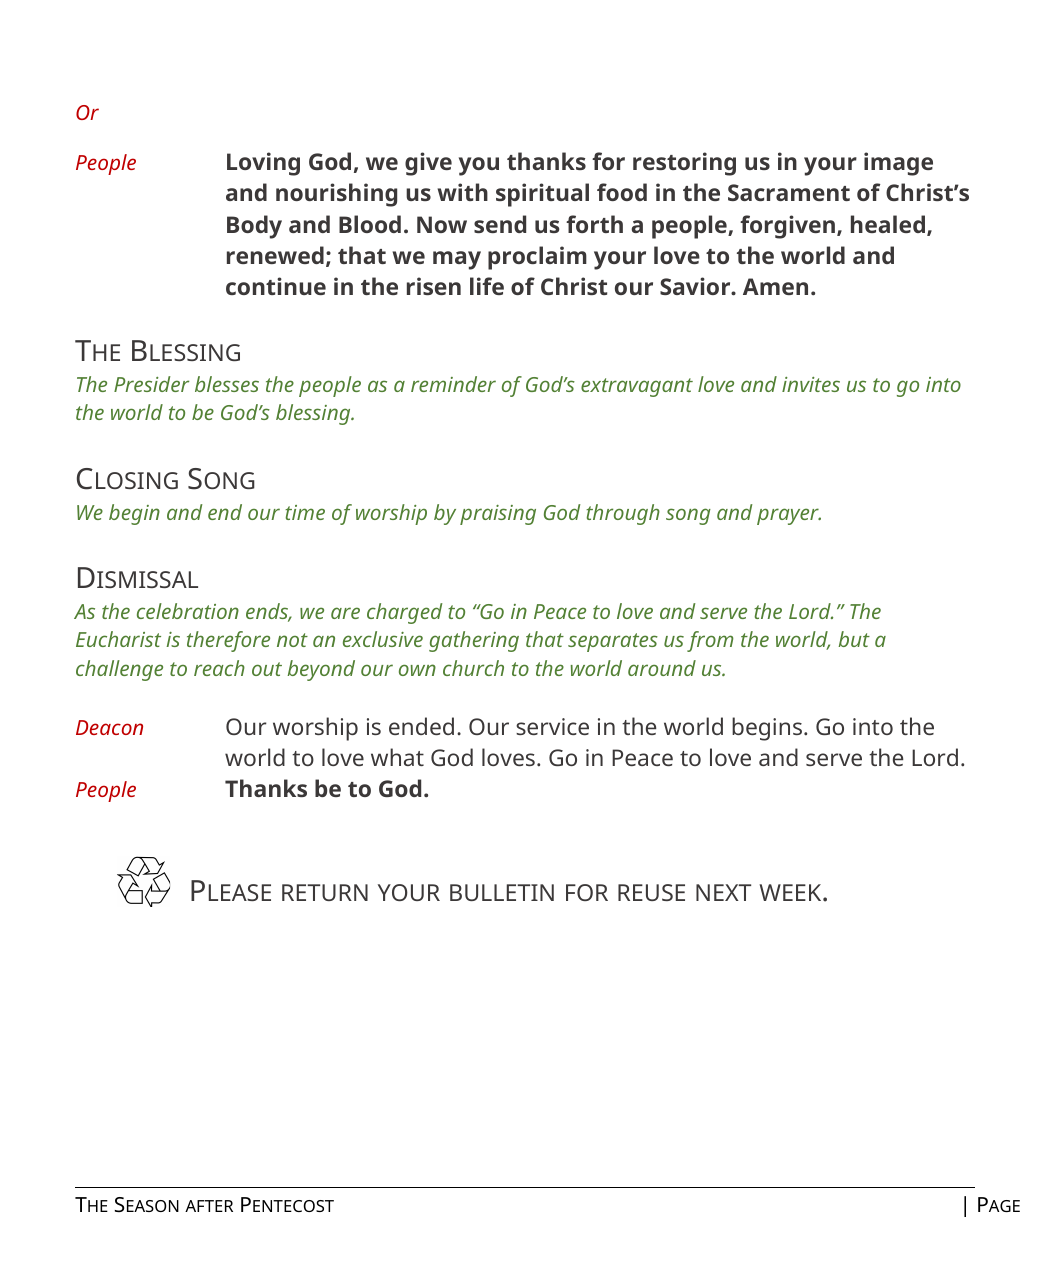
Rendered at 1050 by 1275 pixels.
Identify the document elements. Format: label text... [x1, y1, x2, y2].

text The Presider blesses the people as a reminder of God’s extravagant love and invites us to go into the world to be God’s blessing. [75, 370, 975, 427]
text The Blessing [75, 330, 975, 370]
text Please return your bulletin for reuse next week. [75, 870, 975, 910]
text Or [75, 98, 975, 126]
text Closing Song [75, 458, 975, 498]
picture [116, 856, 170, 907]
text People Loving God, we give you thanks for restoring us in your image and nourishing us with spiritual food in the Sacrament of Christ’s Body and Blood. Now send us forth a people, forgiven, healed, renewed; that we may proclaim your love to the world and continue in the risen life of Christ our Savior. Amen. [75, 146, 975, 330]
text Deacon Our worship is ended. Our service in the world begins. Go into the world to love what God loves. Go in Peace to love and serve the Lord. [75, 711, 975, 773]
text As the celebration ends, we are charged to “Go in Peace to love and serve the Lord.” The Eucharist is therefore not an exclusive gathering that separates us from the world, but a challenge to reach out beyond our own church to the world around us. [75, 597, 975, 682]
text We begin and end our time of worship by praising God through song and prayer. [75, 498, 975, 526]
text People Thanks be to God. [75, 773, 975, 805]
text Dismissal [75, 557, 975, 597]
